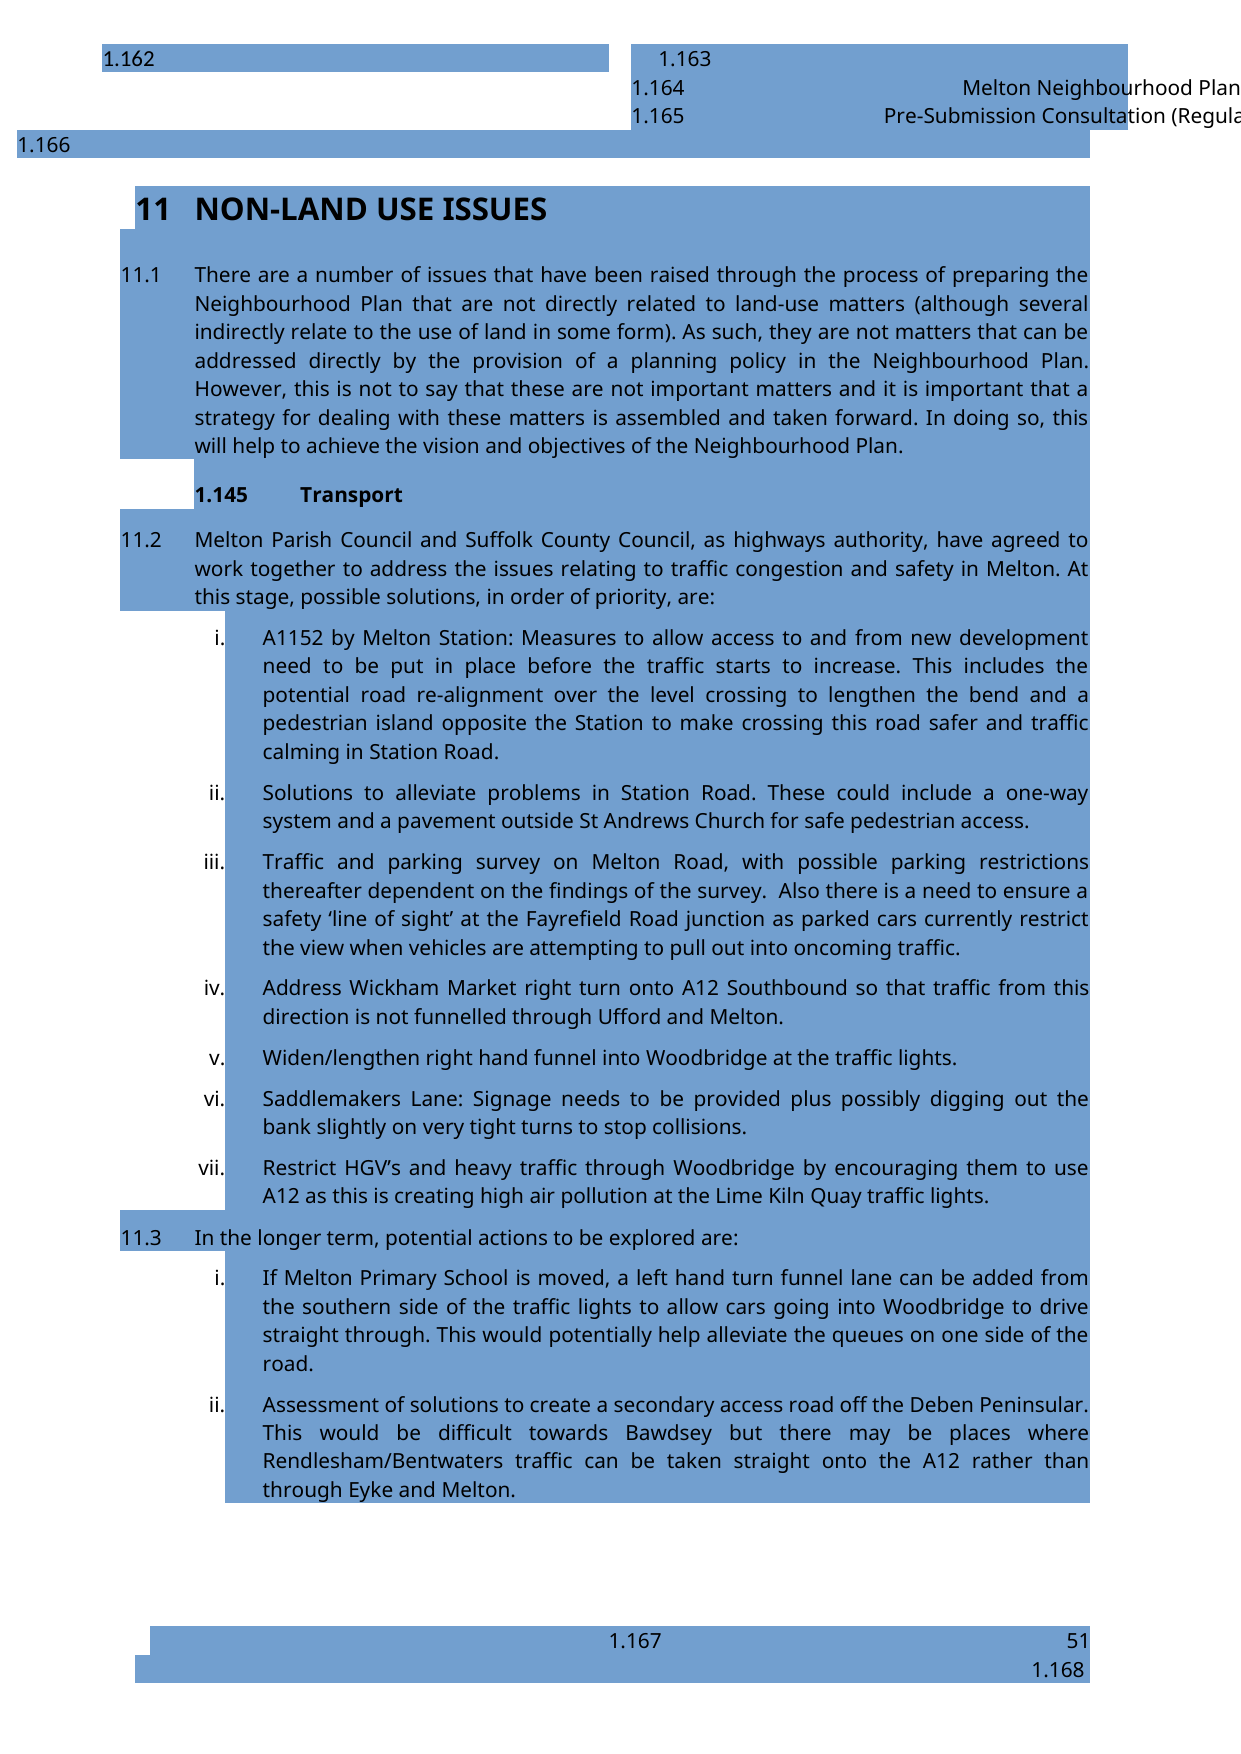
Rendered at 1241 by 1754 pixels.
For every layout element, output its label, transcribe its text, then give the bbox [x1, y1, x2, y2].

list Traffic and parking survey on Melton Road, with possible parking restrictions thereafter dependent on the findings of the survey. Also there is a need to ensure a safety ‘line of sight’ at the Fayrefield Road junction as parked cars currently restrict the view when vehicles are attempting to pull out into oncoming traffic. [225, 847, 1090, 961]
list If Melton Primary School is moved, a left hand turn funnel lane can be added from the southern side of the traffic lights to allow cars going into Woodbridge to drive straight through. This would potentially help alleviate the queues on one side of the road. [225, 1263, 1090, 1377]
list Solutions to alleviate problems in Station Road. These could include a one-way system and a pavement outside St Andrews Church for safe pedestrian access. [225, 778, 1090, 835]
subtitle Transport [194, 480, 1090, 509]
list Address Wickham Market right turn onto A12 Southbound so that traffic from this direction is not funnelled through Ufford and Melton. [225, 973, 1090, 1030]
list Widen/lengthen right hand funnel into Woodbridge at the traffic lights. [225, 1043, 1090, 1071]
list Assessment of solutions to create a secondary access road off the Deben Peninsular. This would be difficult towards Bawdsey but there may be places where Rendlesham/Bentwaters traffic can be taken straight onto the A12 rather than through Eyke and Melton. [225, 1390, 1090, 1503]
subtitle non-land use issues [135, 186, 1090, 229]
text Melton Parish Council and Suffolk County Council, as highways authority, have agreed to work together to address the issues relating to traffic congestion and safety in Melton. At this stage, possible solutions, in order of priority, are: [120, 525, 1090, 611]
list A1152 by Melton Station: Measures to allow access to and from new development need to be put in place before the traffic starts to increase. This includes the potential road re-alignment over the level crossing to lengthen the bend and a pedestrian island opposite the Station to make crossing this road safer and traffic calming in Station Road. [225, 623, 1090, 765]
list Saddlemakers Lane: Signage needs to be provided plus possibly digging out the bank slightly on very tight turns to stop collisions. [225, 1084, 1090, 1141]
text In the longer term, potential actions to be explored are: [120, 1223, 1090, 1251]
list Restrict HGV’s and heavy traffic through Woodbridge by encouraging them to use A12 as this is creating high air pollution at the Lime Kiln Quay traffic lights. [225, 1153, 1090, 1210]
text There are a number of issues that have been raised through the process of preparing the Neighbourhood Plan that are not directly related to land-use matters (although several indirectly relate to the use of land in some form). As such, they are not matters that can be addressed directly by the provision of a planning policy in the Neighbourhood Plan. However, this is not to say that these are not important matters and it is important that a strategy for dealing with these matters is assembled and taken forward. In doing so, this will help to achieve the vision and objectives of the Neighbourhood Plan. [120, 260, 1090, 459]
